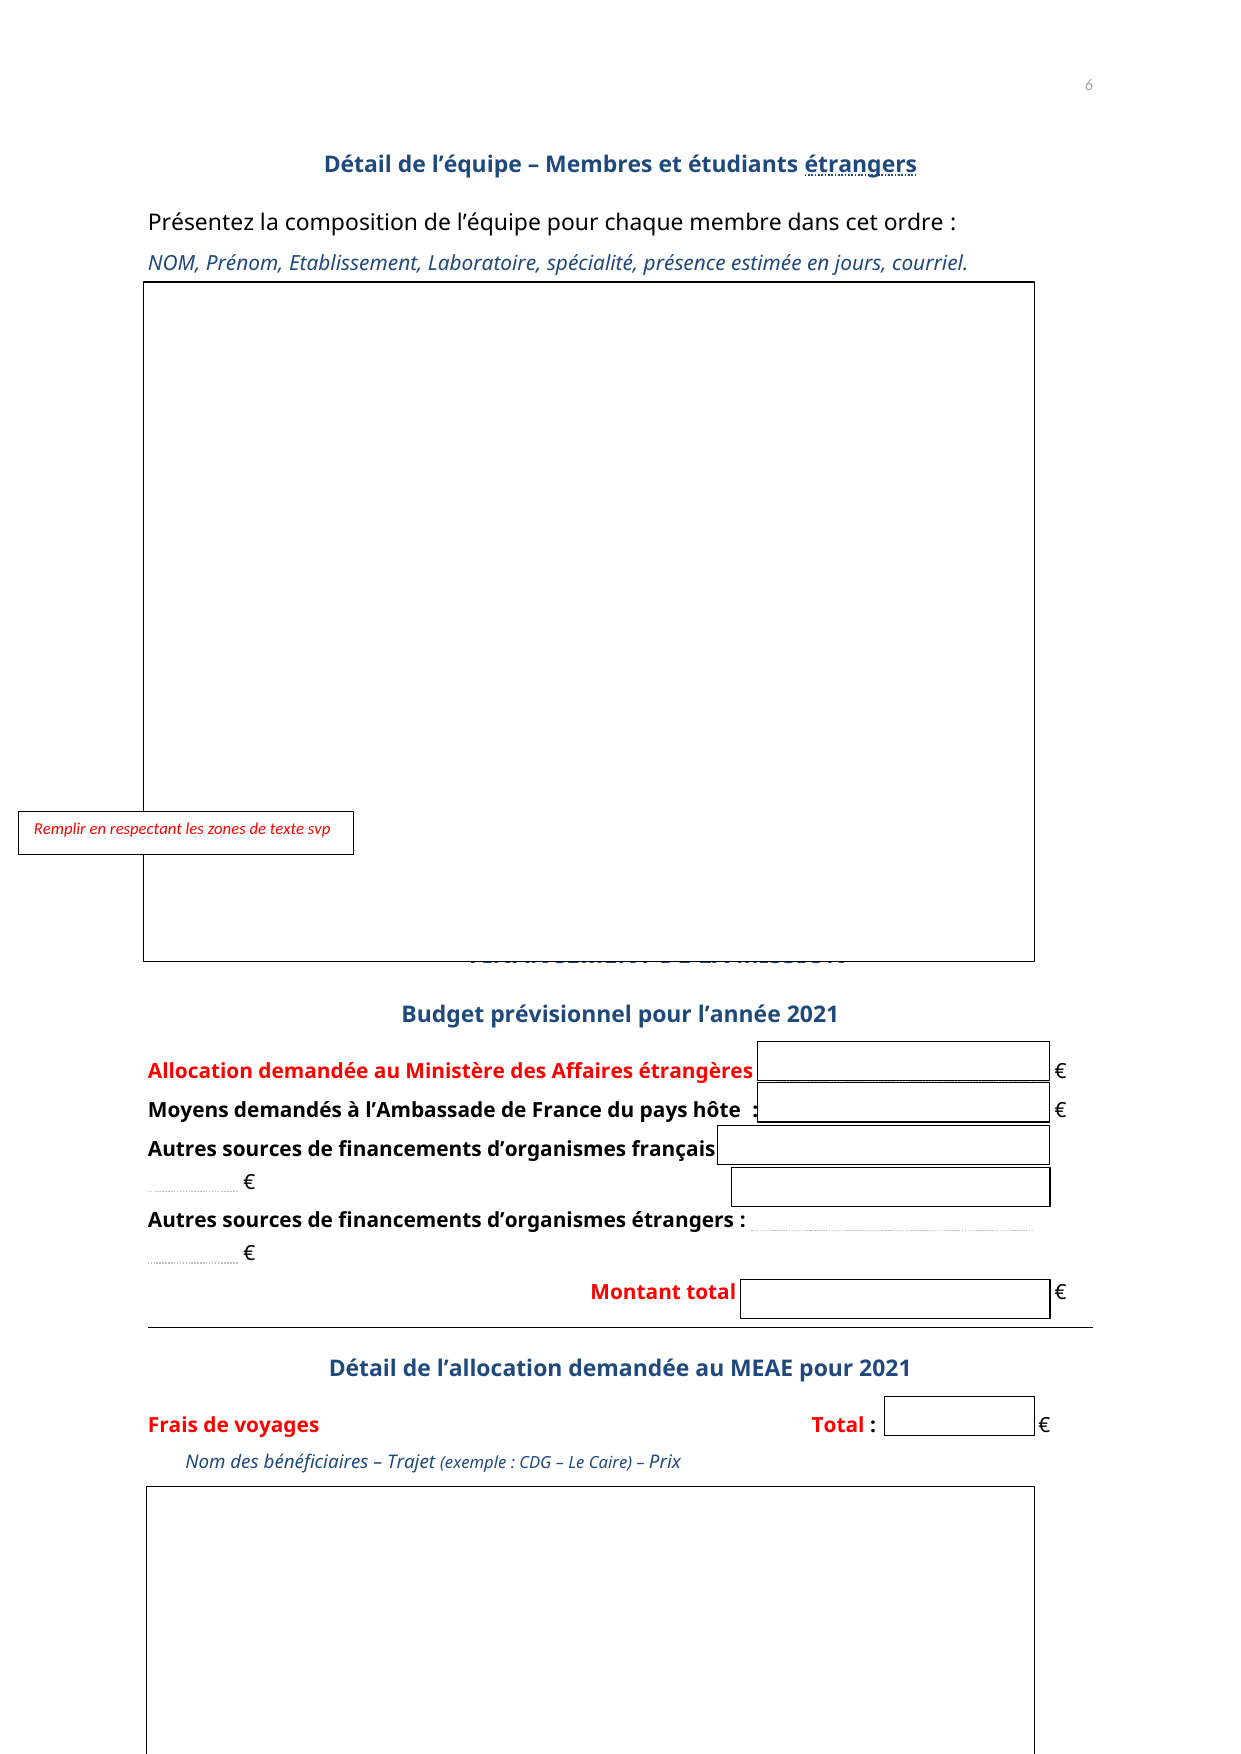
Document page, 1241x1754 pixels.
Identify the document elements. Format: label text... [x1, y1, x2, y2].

text Détail de l’équipe – Membres et étudiants étrangers [148, 148, 1093, 179]
text Nom des bénéficiaires – Trajet (exemple : CDG – Le Caire) – Prix [185, 1449, 1093, 1474]
text Détail de l’allocation demandée au MEAE pour 2021 [148, 1352, 1093, 1383]
text Allocation demandée au Ministère des Affaires étrangères : € [148, 1056, 775, 1085]
text Autres sources de financements d’organismes étrangers : € [148, 1206, 1093, 1267]
text Frais de voyages Total : € [148, 1410, 1093, 1438]
text Montant total : € [148, 1277, 1093, 1306]
text Autres sources de financements d’organismes français : : € [148, 1134, 1093, 1195]
text Budget prévisionnel pour l’année 2021 [148, 998, 1093, 1029]
text NOM, Prénom, Etablissement, Laboratoire, spécialité, présence estimée en jours, courriel. [148, 248, 1093, 276]
text Présentez la composition de l’équipe pour chaque membre dans cet ordre : [148, 206, 1093, 237]
list FINANCEMENT DE LA MISSION [223, 937, 1093, 971]
text Moyens demandés à l’Ambassade de France du pays hôte : € [148, 1095, 1093, 1124]
